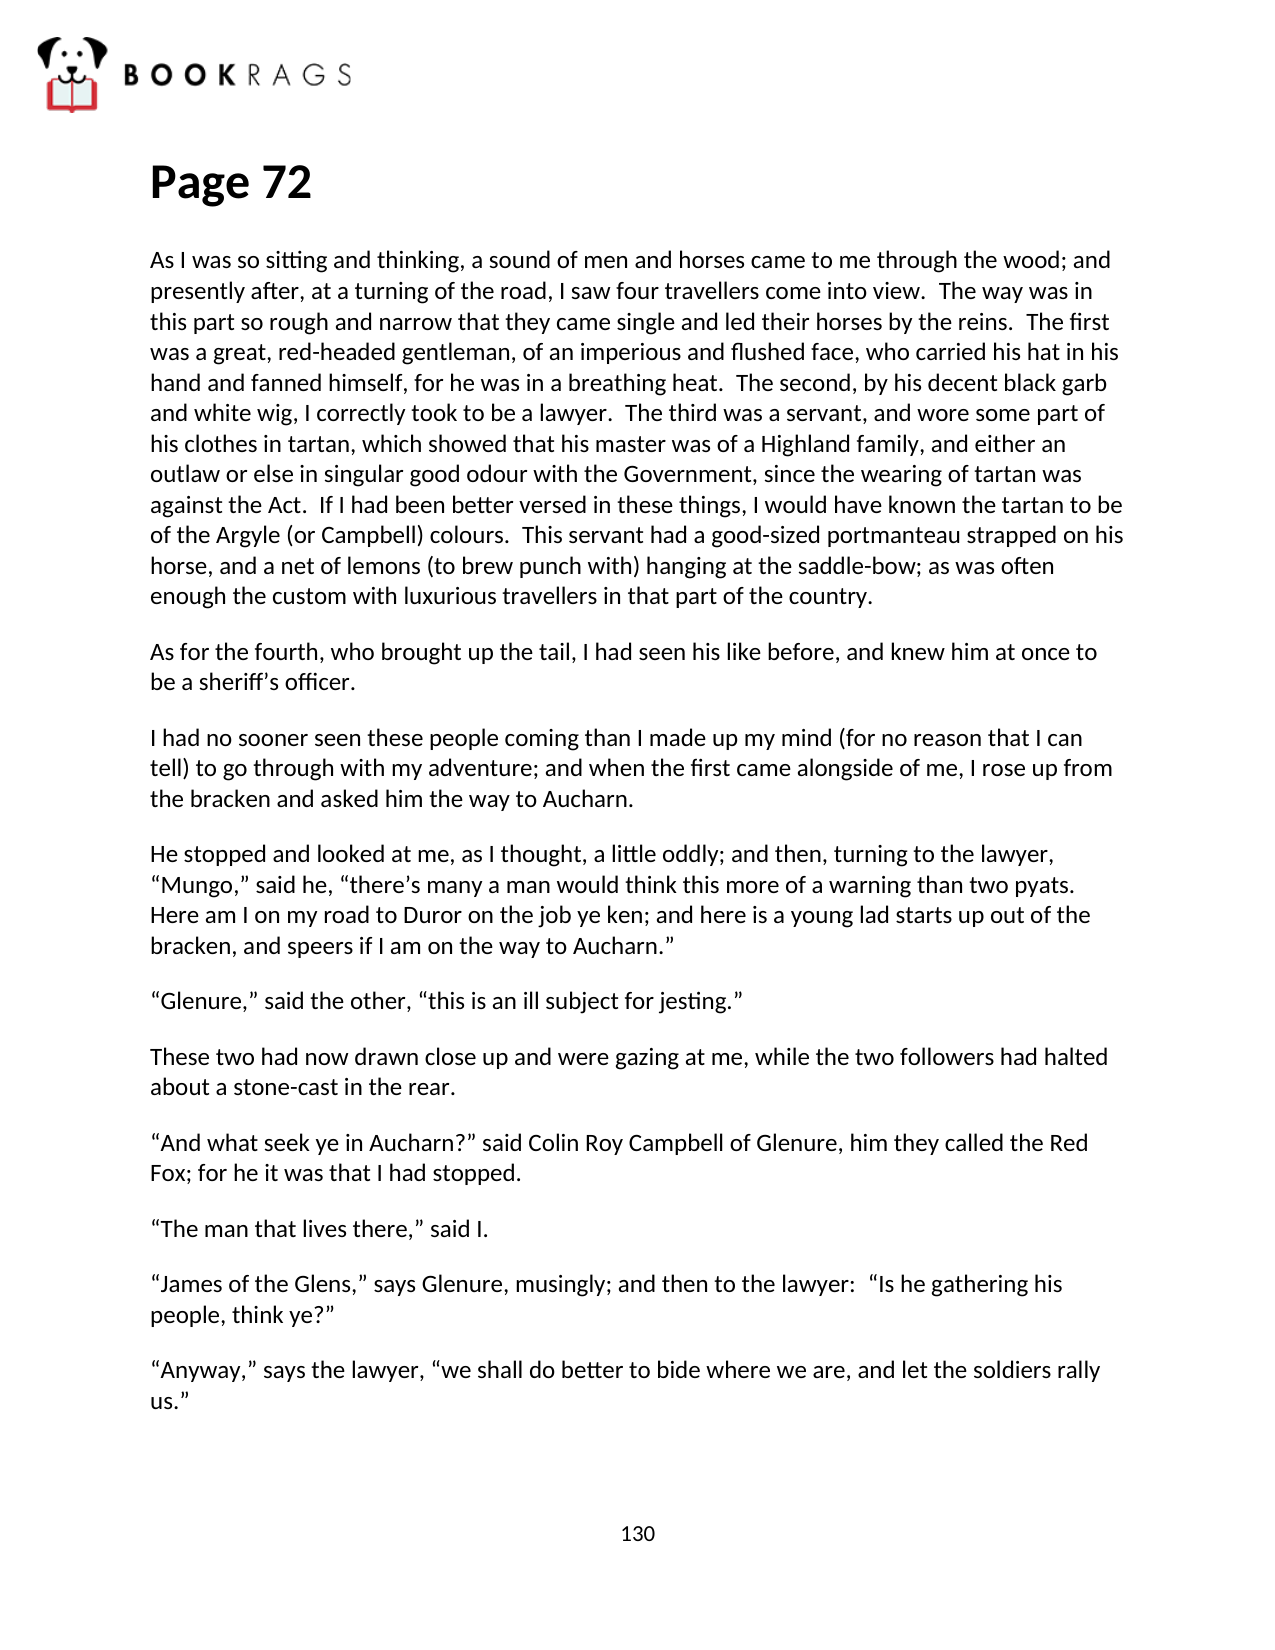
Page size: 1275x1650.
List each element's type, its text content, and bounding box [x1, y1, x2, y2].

text “And what seek ye in Aucharn?” said Colin Roy Campbell of Glenure, him they called the Red Fox; for he it was that I had stopped. [150, 1127, 1125, 1188]
text Page 72 [150, 150, 1125, 211]
text “Anyway,” says the lawyer, “we shall do better to bide where we are, and let the soldiers rally us.” [150, 1355, 1125, 1416]
text He stopped and looked at me, as I thought, a little oddly; and then, turning to the lawyer, “Mungo,” said he, “there’s many a man would think this more of a warning than two pyats. Here am I on my road to Duror on the job ye ken; and here is a young lad starts up out of the bracken, and speers if I am on the way to Aucharn.” [150, 838, 1125, 961]
text “James of the Glens,” says Glenure, musingly; and then to the lawyer: “Is he gathering his people, think ye?” [150, 1269, 1125, 1330]
picture [37, 37, 351, 113]
text “Glenure,” said the other, “this is an ill subject for jesting.” [150, 986, 1125, 1016]
text I had no sooner seen these people coming than I made up my mind (for no reason that I can tell) to go through with my adventure; and when the first came alongside of me, I rose up from the bracken and asked him the way to Aucharn. [150, 722, 1125, 813]
text As for the fourth, who brought up the tail, I had seen his like before, and knew him at once to be a sheriff’s officer. [150, 636, 1125, 697]
text As I was so sitting and thinking, a sound of men and horses came to me through the wood; and presently after, at a turning of the road, I saw four travellers come into view. The way was in this part so rough and narrow that they came single and led their horses by the reins. The first was a great, red-headed gentleman, of an imperious and flushed face, who carried his hat in his hand and fanned himself, for he was in a breathing heat. The second, by his decent black garb and white wig, I correctly took to be a lawyer. The third was a servant, and wore some part of his clothes in tartan, which showed that his master was of a Highland family, and either an outlaw or else in singular good odour with the Government, since the wearing of tartan was against the Act. If I had been better versed in these things, I would have known the tartan to be of the Argyle (or Campbell) colours. This servant had a good-sized portmanteau strapped on his horse, and a net of lemons (to brew punch with) hanging at the saddle-bow; as was often enough the custom with luxurious travellers in that part of the country. [150, 244, 1125, 611]
text These two had now drawn close up and were gazing at me, while the two followers had halted about a stone-cast in the rear. [150, 1041, 1125, 1102]
text “The man that lives there,” said I. [150, 1213, 1125, 1244]
